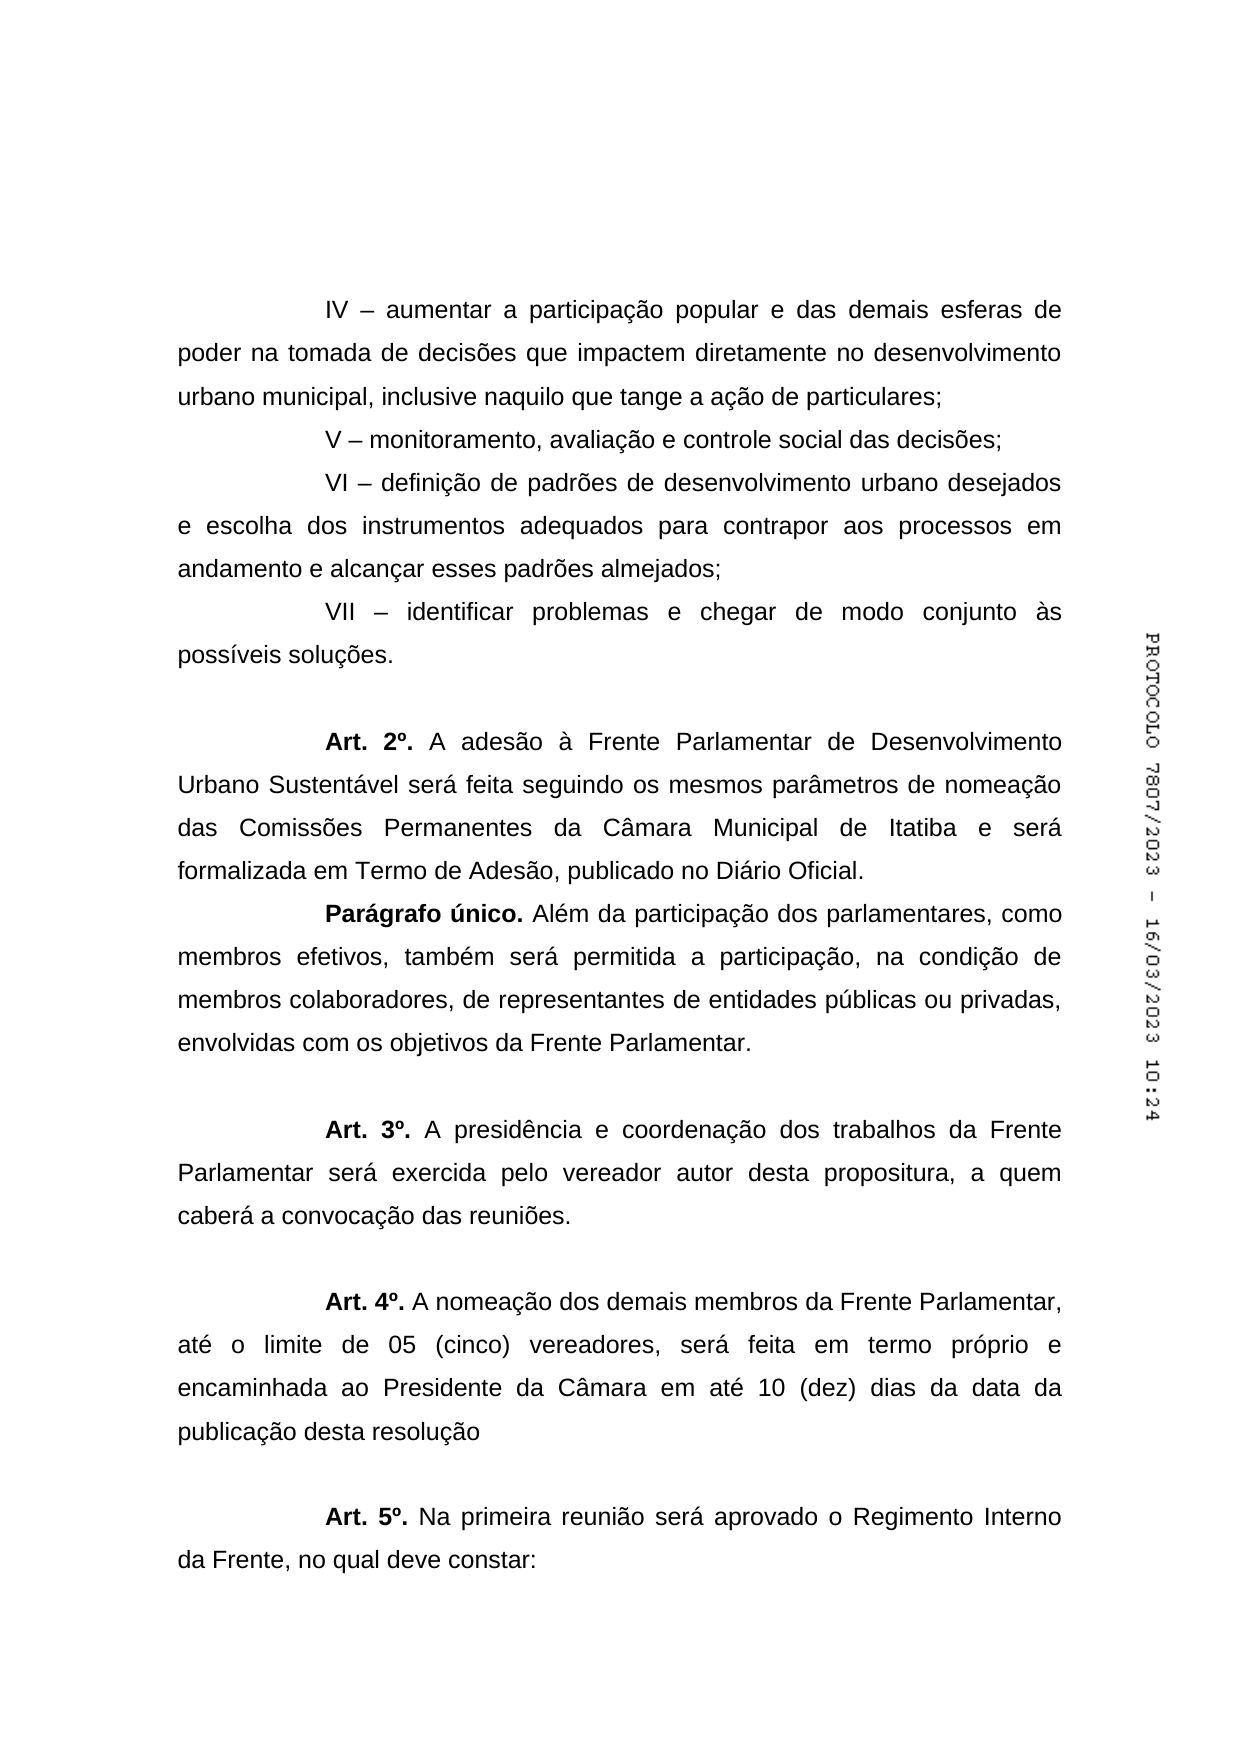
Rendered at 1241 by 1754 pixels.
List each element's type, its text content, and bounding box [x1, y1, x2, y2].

text Art. 2º. A adesão à Frente Parlamentar de Desenvolvimento Urbano Sustentável será feita seguindo os mesmos parâmetros de nomeação das Comissões Permanentes da Câmara Municipal de Itatiba e será formalizada em Termo de Adesão, publicado no Diário Oficial. [177, 727, 1063, 885]
picture [1120, 629, 1183, 1125]
text VI – definição de padrões de desenvolvimento urbano desejados e escolha dos instrumentos adequados para contrapor aos processos em andamento e alcançar esses padrões almejados; [177, 468, 1063, 583]
text Art. 4º. A nomeação dos demais membros da Frente Parlamentar, até o limite de 05 (cinco) vereadores, será feita em termo próprio e encaminhada ao Presidente da Câmara em até 10 (dez) dias da data da publicação desta resolução [177, 1287, 1063, 1445]
text Art. 3º. A presidência e coordenação dos trabalhos da Frente Parlamentar será exercida pelo vereador autor desta propositura, a quem caberá a convocação das reuniões. [177, 1115, 1063, 1230]
text IV – aumentar a participação popular e das demais esferas de poder na tomada de decisões que impactem diretamente no desenvolvimento urbano municipal, inclusive naquilo que tange a ação de particulares; [177, 295, 1063, 410]
text Parágrafo único. Além da participação dos parlamentares, como membros efetivos, também será permitida a participação, na condição de membros colaboradores, de representantes de entidades públicas ou privadas, envolvidas com os objetivos da Frente Parlamentar. [177, 899, 1063, 1057]
text Art. 5º. Na primeira reunião será aprovado o Regimento Interno da Frente, no qual deve constar: [177, 1502, 1063, 1574]
text VII – identificar problemas e chegar de modo conjunto às possíveis soluções. [177, 597, 1063, 669]
text V – monitoramento, avaliação e controle social das decisões; [177, 425, 1063, 453]
